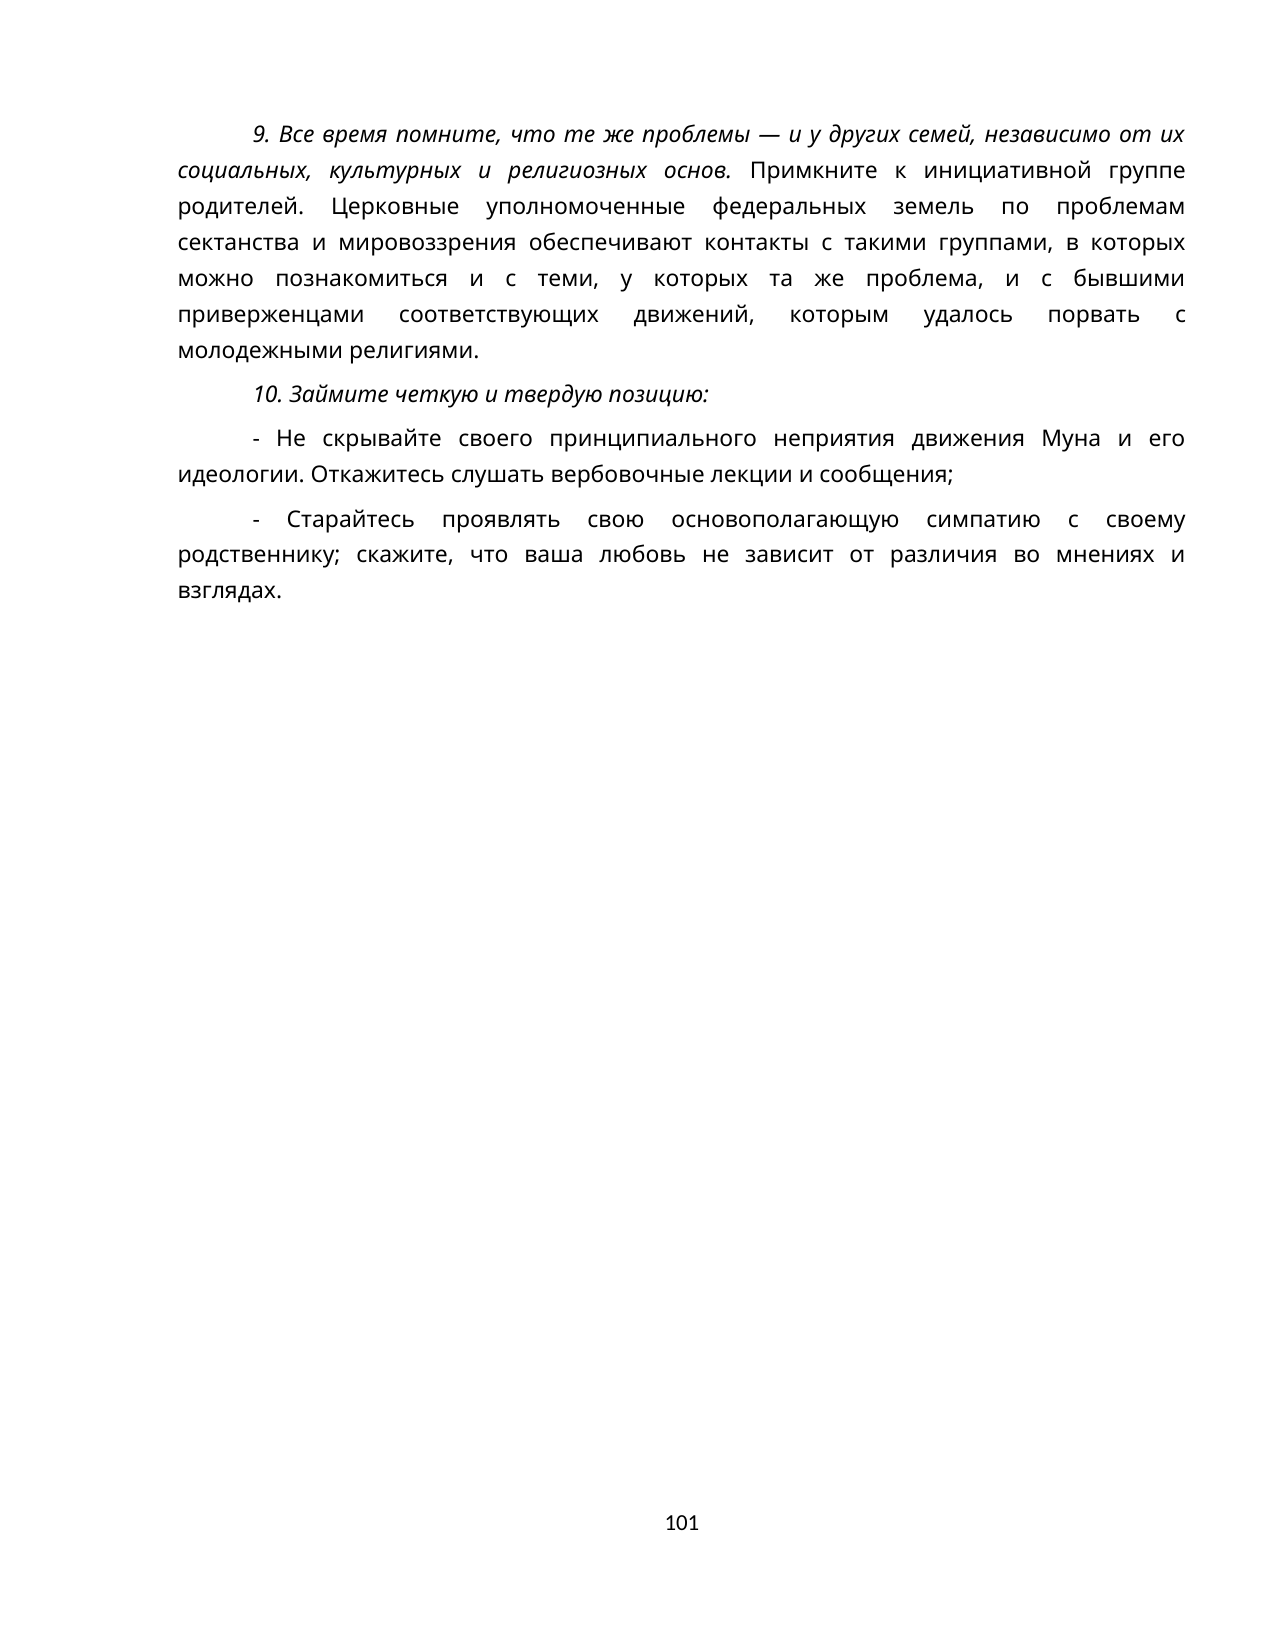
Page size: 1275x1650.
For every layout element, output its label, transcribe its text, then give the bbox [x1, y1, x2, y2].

text 10. Займите четкую и твердую позицию: [177, 378, 1186, 409]
text 9. Все время помните, что те же проблемы — и у других семей, независимо от их социальных, культурных и религиозных основ. Примкните к инициативной группе родителей. Церковные уполномоченные федеральных земель по проблемам сектанства и мировоззрения обеспечивают контакты с такими группами, в которых можно познакомиться и с теми, у которых та же проблема, и с бывшими приверженцами соответствующих движений, которым удалось порвать с молодежными религиями. [177, 118, 1186, 365]
text - Не скрывайте своего принципиального неприятия движения Муна и его идеологии. Откажитесь слушать вербовочные лекции и сообщения; [177, 422, 1186, 489]
text - Старайтесь проявлять свою основополагающую симпатию с своему родственнику; скажите, что ваша любовь не зависит от различия во мнениях и взглядах. [177, 502, 1186, 606]
